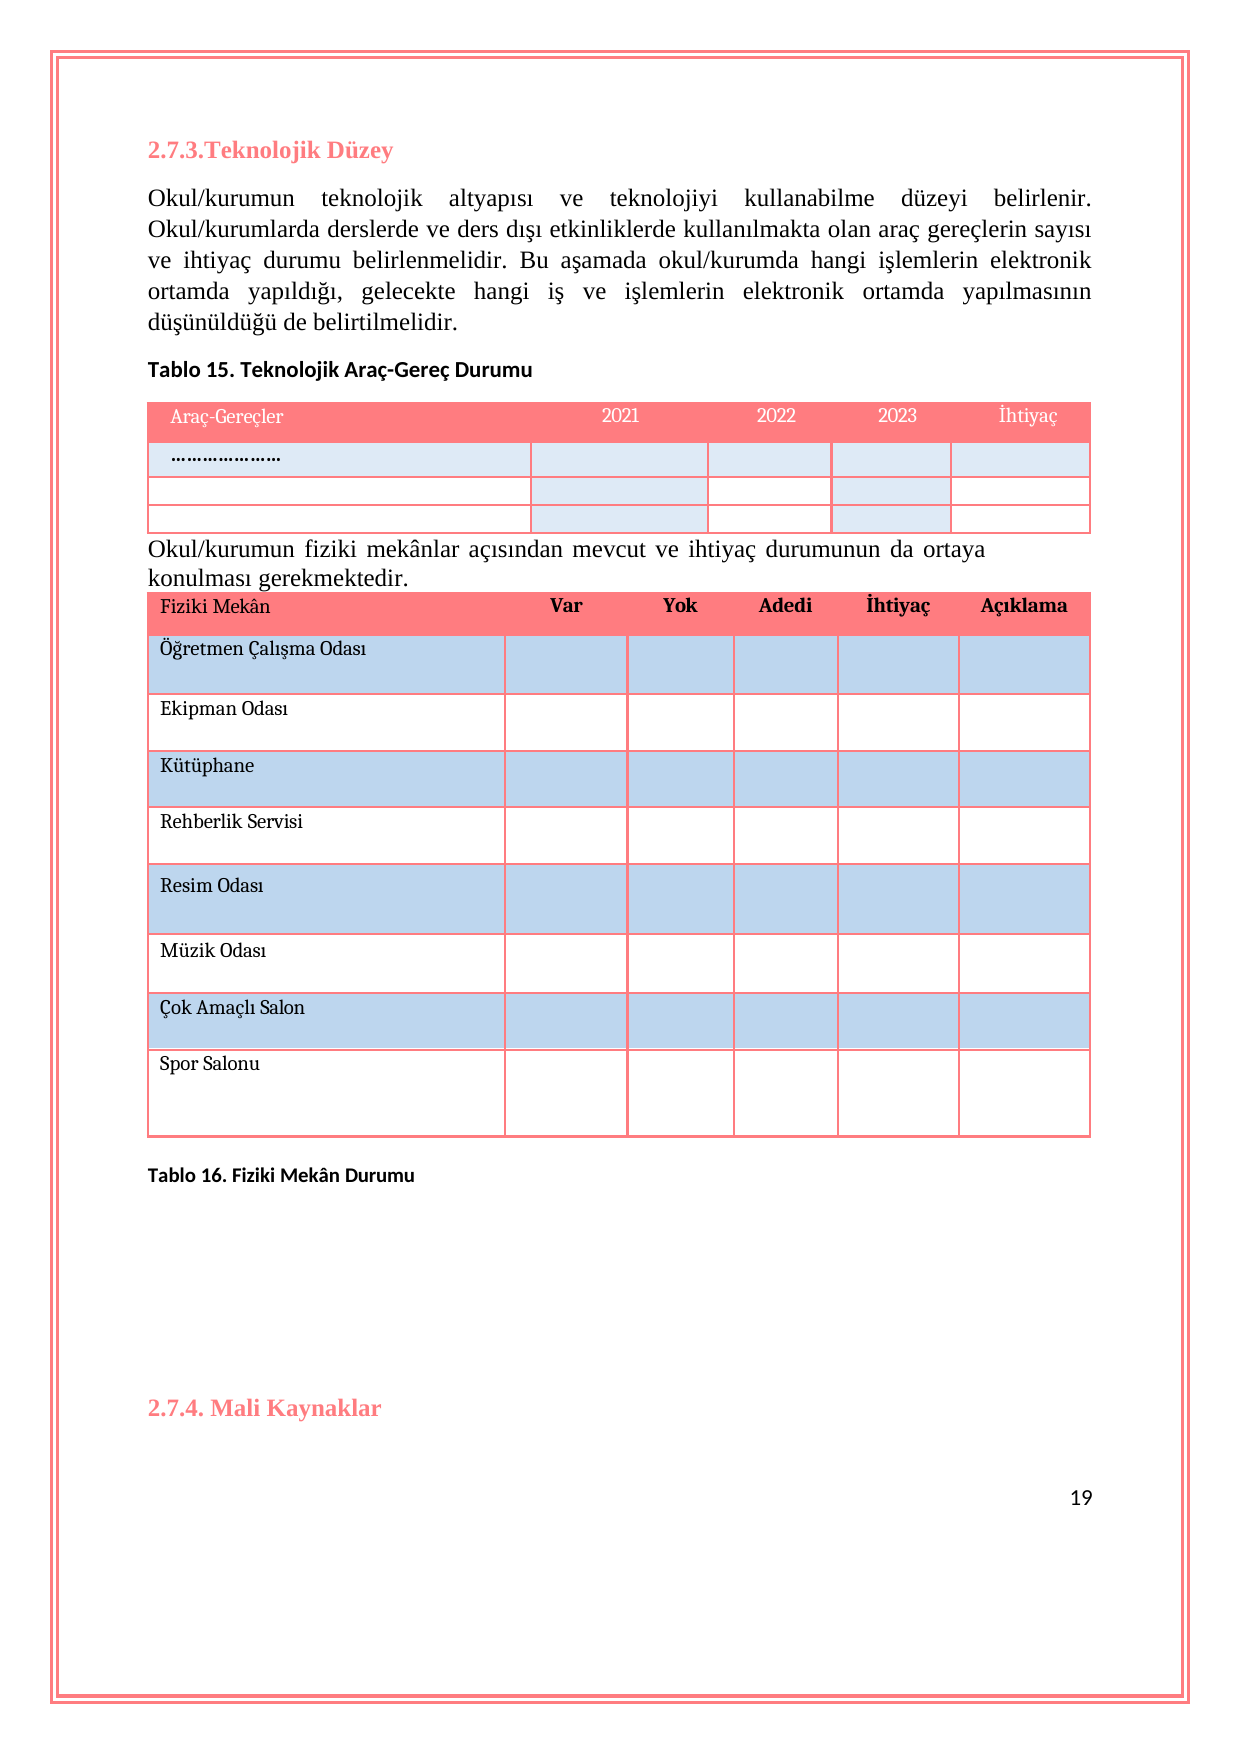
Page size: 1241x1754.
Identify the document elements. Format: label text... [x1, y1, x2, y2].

table_cell [149, 506, 530, 532]
table_cell [960, 752, 1089, 806]
table_cell [960, 695, 1089, 750]
table_cell [532, 443, 707, 476]
table_cell [629, 935, 733, 992]
table_cell Kütüphane [149, 752, 504, 806]
table_cell [629, 808, 733, 862]
table_header 2022 [708, 404, 831, 440]
table_cell [735, 636, 837, 693]
table_header 2023 [831, 404, 951, 440]
table_cell [839, 1051, 958, 1135]
table_cell [952, 443, 1089, 476]
table_cell [629, 636, 733, 693]
table_cell [839, 636, 958, 693]
table_cell [506, 695, 626, 750]
table_header Yok [629, 594, 733, 634]
table_cell [506, 636, 626, 693]
table_cell [735, 808, 837, 862]
table_cell [532, 506, 707, 532]
table_header Adedi [735, 594, 837, 634]
table_cell [506, 935, 626, 992]
text Tablo 15. Teknolojik Araç-Gereç Durumu [148, 355, 1092, 383]
table_cell Spor Salonu [149, 1051, 504, 1135]
table_cell [960, 994, 1089, 1048]
table_cell [839, 865, 958, 933]
table_cell Öğretmen Çalışma Odası [149, 636, 504, 693]
table_header İhtiyaç [951, 404, 1089, 440]
table_cell [735, 752, 837, 806]
table_cell [839, 994, 958, 1048]
table_cell [839, 752, 958, 806]
table_cell [506, 752, 626, 806]
table_cell [629, 994, 733, 1048]
table_cell [735, 865, 837, 933]
table_cell Resim Odası [149, 865, 504, 933]
text Okul/kurumun teknolojik altyapısı ve teknolojiyi kullanabilme düzeyi belirlenir. Okul/kurumlarda derslerde ve ders dışı etkinliklerde kullanılmakta olan araç gereçlerin sayısı ve ihtiyaç durumu belirlenmelidir. Bu aşamada okul/kurumda hangi işlemlerin elektronik ortamda yapıldığı, gelecekte hangi iş ve işlemlerin elektronik ortamda yapılmasının düşünüldüğü de belirtilmelidir. [148, 183, 1092, 336]
table_cell [960, 1051, 1089, 1135]
table_cell [839, 695, 958, 750]
table_cell [629, 1051, 733, 1135]
text 2.7.3.Teknolojik Düzey [148, 136, 1092, 164]
text 2.7.4. Mali Kaynaklar [148, 1393, 1092, 1422]
table_cell [833, 478, 950, 504]
table_cell [506, 865, 626, 933]
table_cell [735, 1051, 837, 1135]
table_cell [960, 808, 1089, 862]
table_header Var [506, 594, 626, 634]
table_cell [833, 443, 950, 476]
table_cell [506, 994, 626, 1048]
table_cell [506, 808, 626, 862]
table_cell Müzik Odası [149, 935, 504, 992]
table_cell [735, 994, 837, 1048]
table_cell [833, 506, 950, 532]
table_cell [839, 935, 958, 992]
table_cell [735, 935, 837, 992]
table_cell [629, 752, 733, 806]
table_cell [735, 695, 837, 750]
text Tablo 16. Fiziki Mekân Durumu [148, 1162, 1092, 1187]
table_header İhtiyaç [839, 594, 958, 634]
table_cell [709, 443, 830, 476]
table_cell Çok Amaçlı Salon [149, 994, 504, 1048]
table_cell [839, 808, 958, 862]
table_cell [149, 478, 530, 504]
text Okul/kurumun fiziki mekânlar açısından mevcut ve ihtiyaç durumunun da ortaya konulması gerekmektedir. [148, 534, 987, 592]
table_cell [532, 478, 707, 504]
table_cell [952, 478, 1089, 504]
table_cell [709, 478, 830, 504]
table_cell [629, 865, 733, 933]
table_cell [960, 935, 1089, 992]
table_cell [629, 695, 733, 750]
table_header Araç-Gereçler [149, 404, 531, 440]
table_cell [960, 636, 1089, 693]
table_cell [506, 1051, 626, 1135]
table_cell [960, 865, 1089, 933]
table_cell Rehberlik Servisi [149, 808, 504, 862]
table_header Açıklama [960, 594, 1089, 634]
table_cell [952, 506, 1089, 532]
table_header 2021 [531, 404, 708, 440]
table_cell [709, 506, 830, 532]
table_cell Ekipman Odası [149, 695, 504, 750]
table_cell ………………… [149, 443, 530, 476]
table_header Fiziki Mekân [149, 594, 504, 634]
